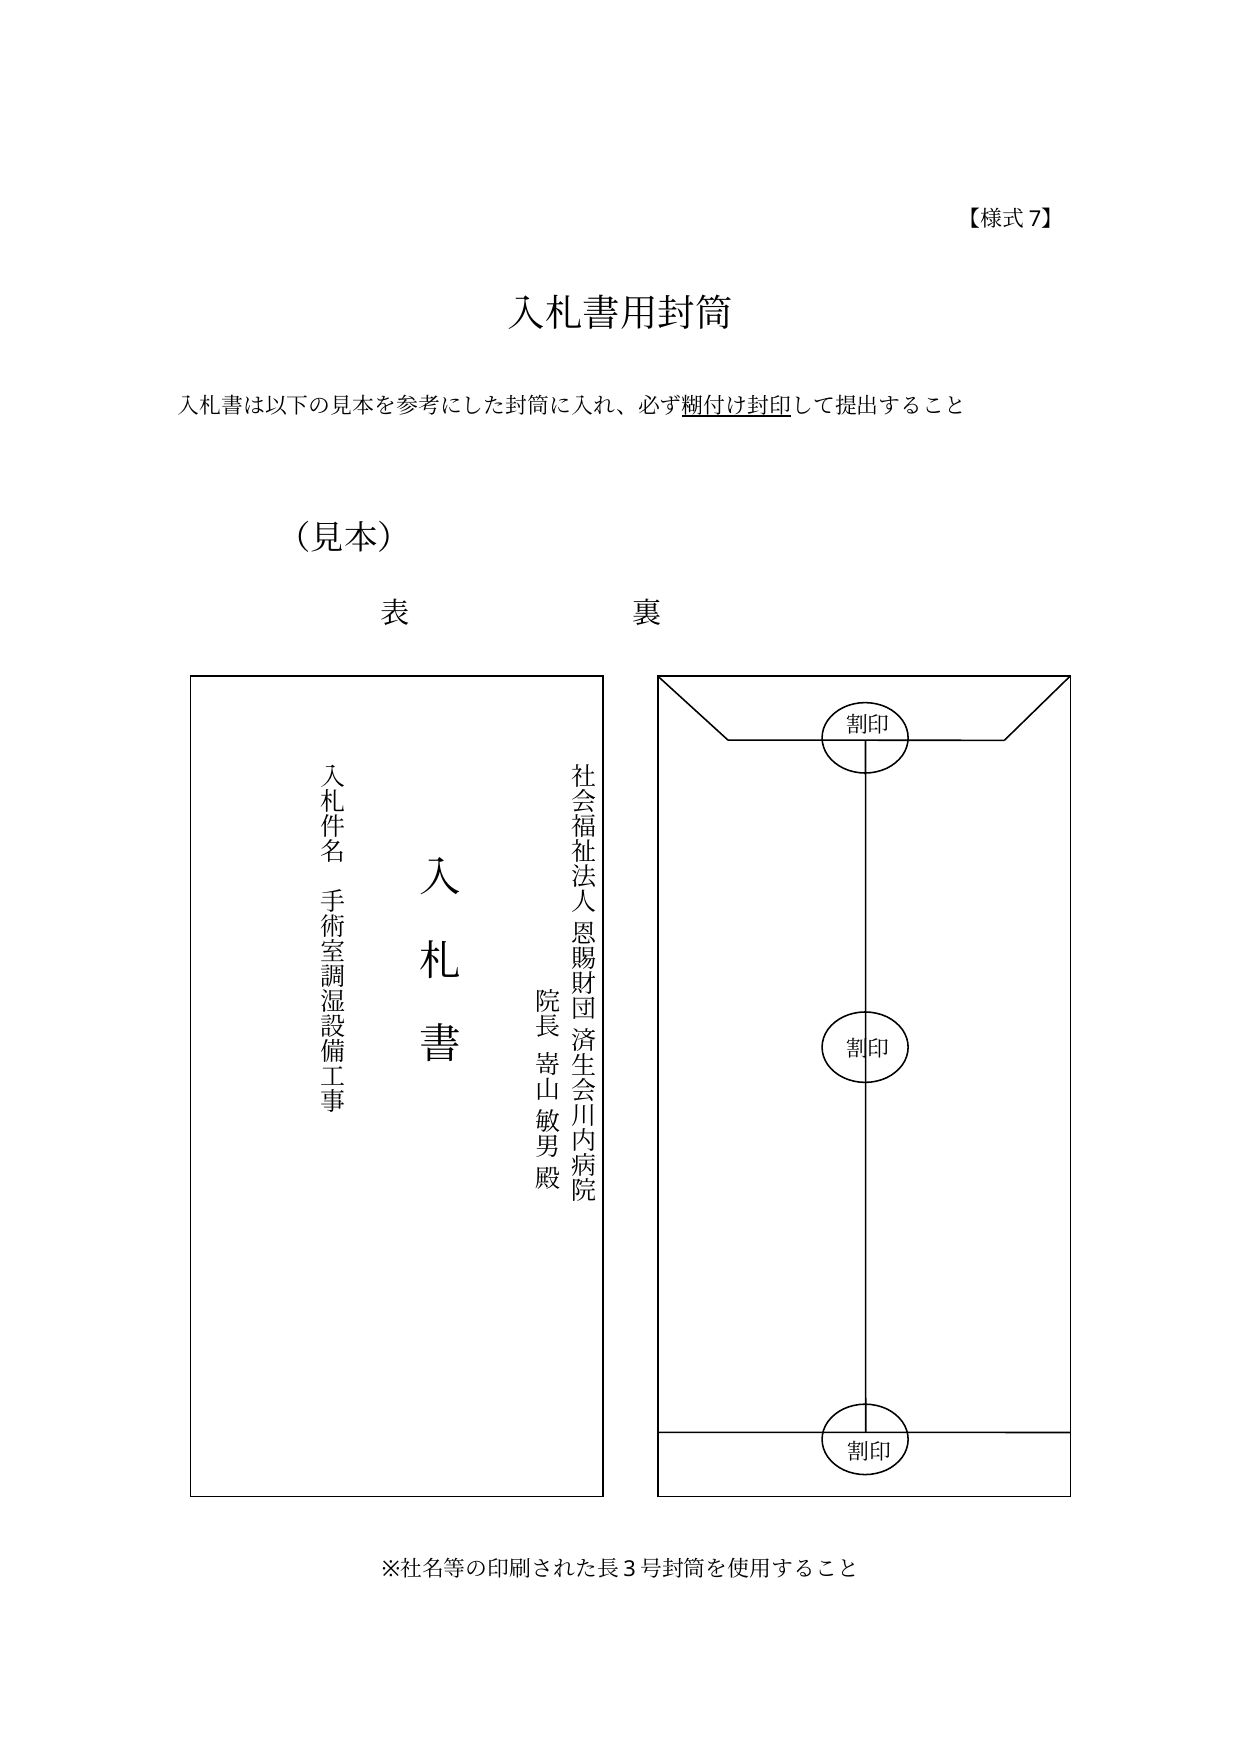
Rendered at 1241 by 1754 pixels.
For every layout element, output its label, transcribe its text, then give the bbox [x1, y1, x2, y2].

text 表 裏 [177, 573, 1063, 648]
text （見本） [177, 498, 1063, 573]
text 入札書は以下の見本を参考にした封筒に入れ、必ず糊付け封印して提出すること [177, 385, 1063, 423]
text ※社名等の印刷された長3号封筒を使用すること [177, 1548, 1063, 1585]
text 【様式7】 [177, 198, 1063, 235]
text 入札書用封筒 [177, 273, 1063, 348]
